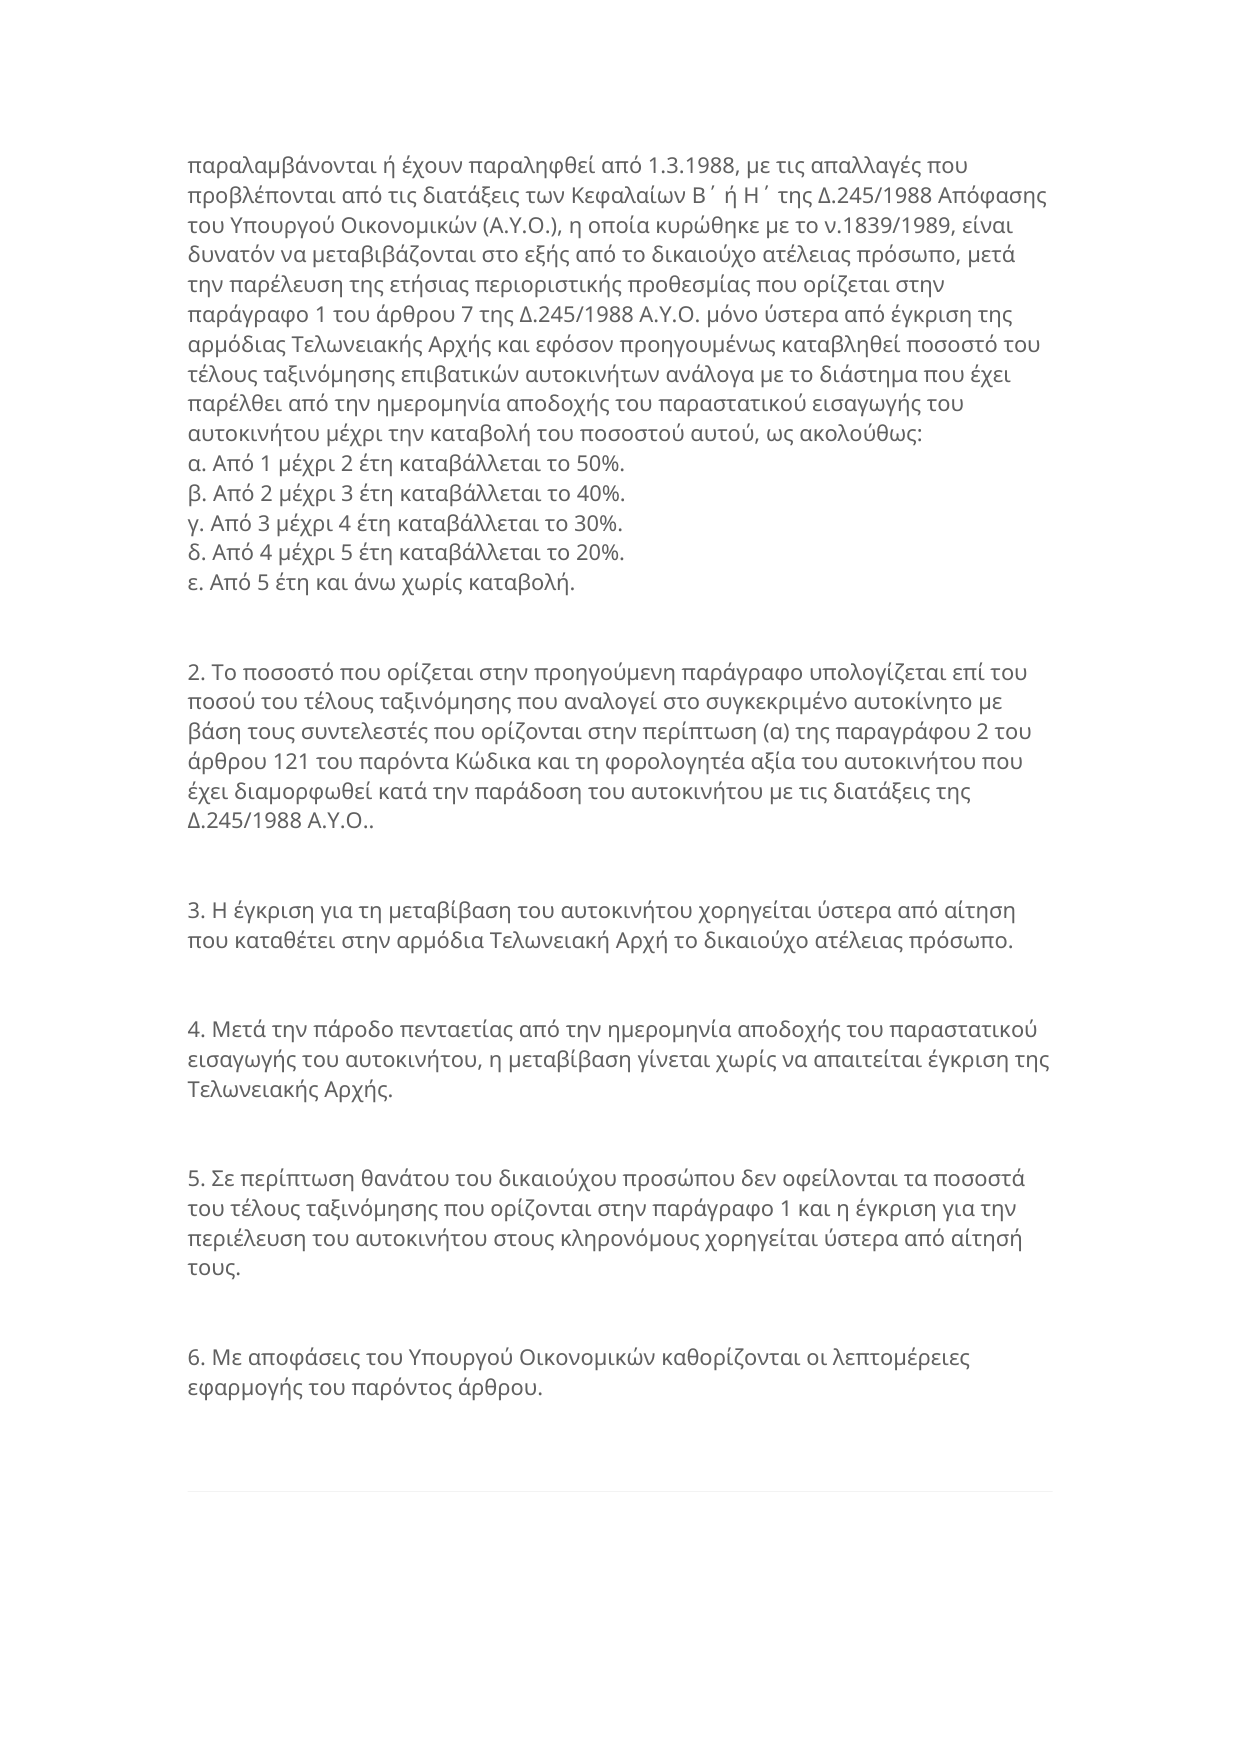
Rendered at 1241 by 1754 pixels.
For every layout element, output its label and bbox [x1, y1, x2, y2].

text [187, 150, 1053, 1460]
